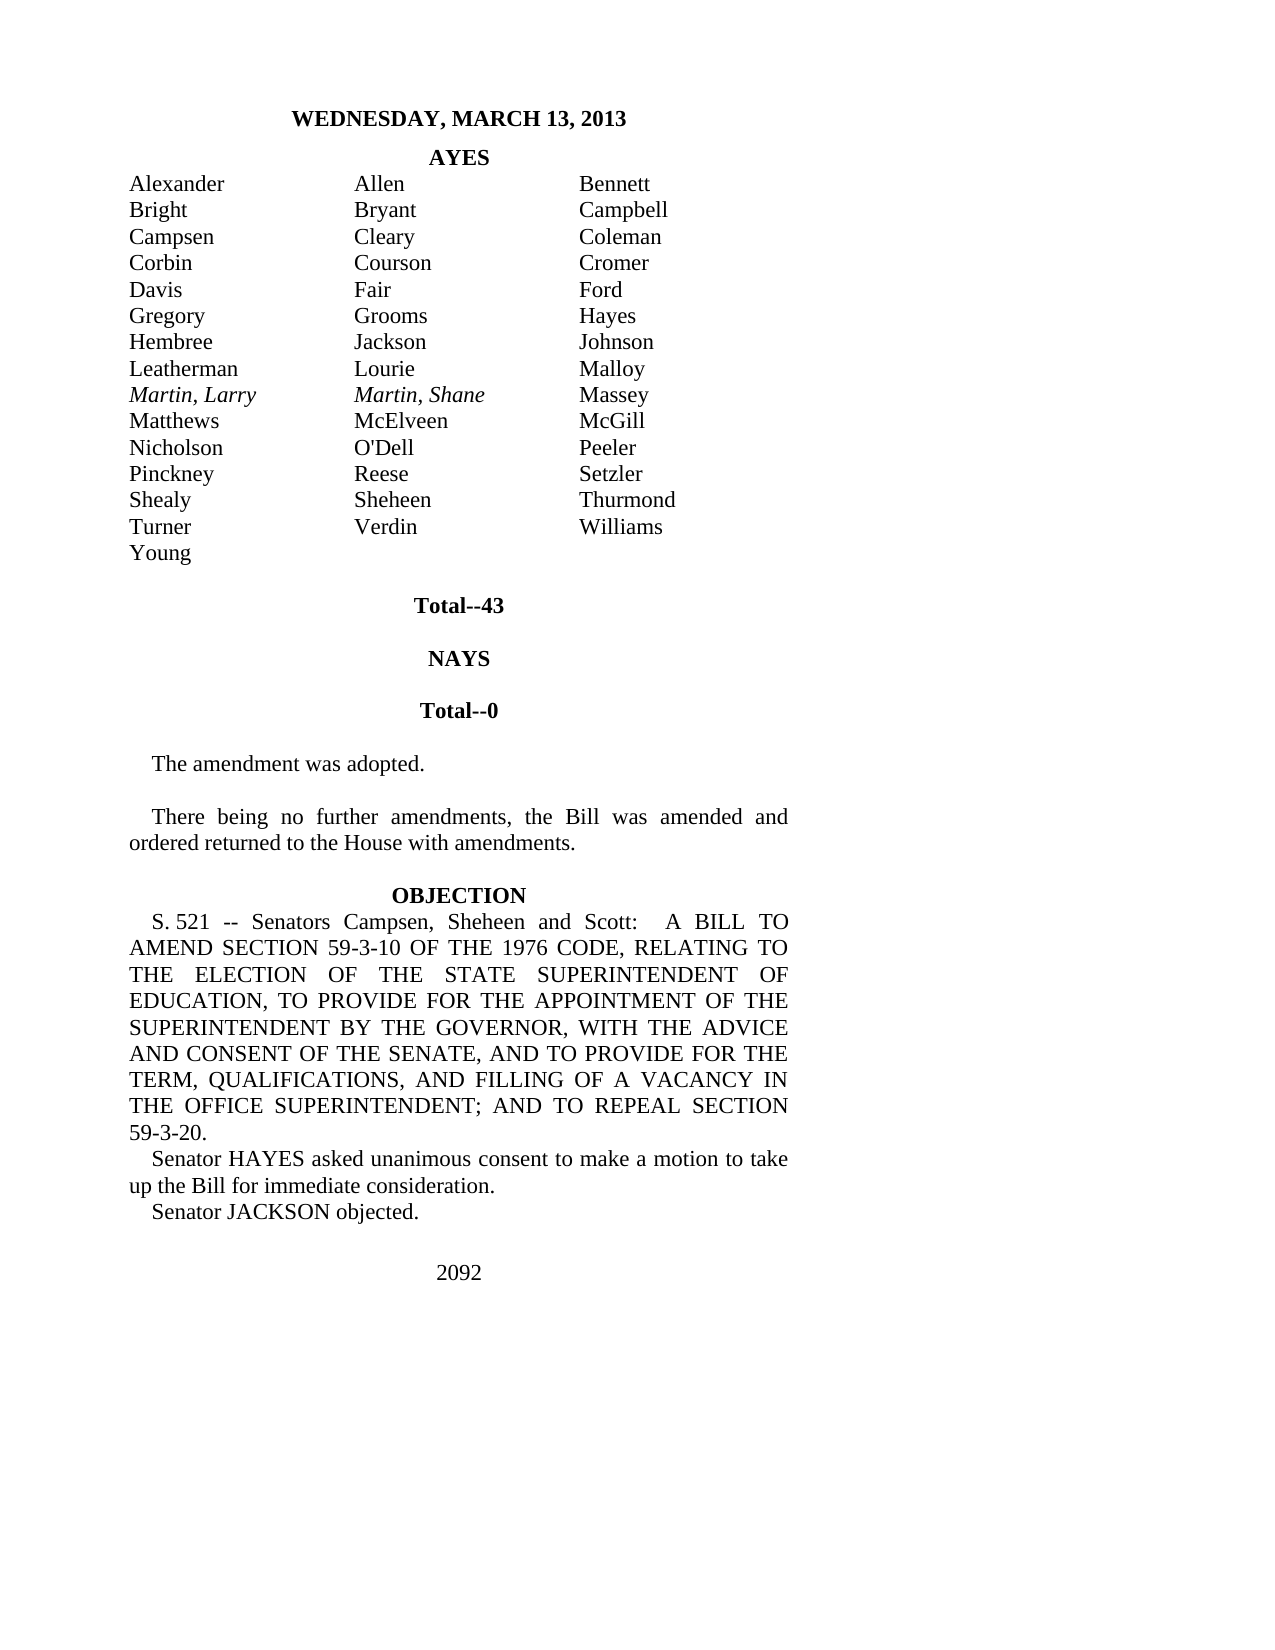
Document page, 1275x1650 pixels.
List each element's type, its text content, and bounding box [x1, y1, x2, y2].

text Pinckney Reese Setzler [129, 460, 789, 486]
text There being no further amendments, the Bill was amended and ordered returned to the House with amendments. [129, 803, 789, 855]
text Senator HAYES asked unanimous consent to make a motion to take up the Bill for immediate consideration. [129, 1145, 789, 1198]
text Total--43 [129, 592, 789, 618]
text Young [129, 539, 789, 566]
text Davis Fair Ford [129, 276, 789, 302]
text Corbin Courson Cromer [129, 249, 789, 276]
text Gregory Grooms Hayes [129, 302, 789, 328]
text Total--0 [129, 697, 789, 724]
text AYES [129, 144, 789, 170]
text Martin, Larry Martin, Shane Massey [129, 381, 789, 407]
text Campsen Cleary Coleman [129, 223, 789, 249]
text Bright Bryant Campbell [129, 197, 789, 223]
text Matthews McElveen McGill [129, 407, 789, 434]
text Shealy Sheheen Thurmond [129, 486, 789, 513]
text S. 521 -- Senators Campsen, Sheheen and Scott: A BILL TO AMEND SECTION 59-3-10 OF THE 1976 CODE, RELATING TO THE ELECTION OF THE STATE SUPERINTENDENT OF EDUCATION, TO PROVIDE FOR THE APPOINTMENT OF THE SUPERINTENDENT BY THE GOVERNOR, WITH THE ADVICE AND CONSENT OF THE SENATE, AND TO PROVIDE FOR THE TERM, QUALIFICATIONS, AND FILLING OF A VACANCY IN THE OFFICE SUPERINTENDENT; AND TO REPEAL SECTION 59-3-20. [129, 908, 789, 1145]
text Nicholson O'Dell Peeler [129, 434, 789, 460]
text OBJECTION [129, 882, 789, 908]
text Hembree Jackson Johnson [129, 328, 789, 355]
text The amendment was adopted. [129, 750, 789, 776]
text NAYS [129, 644, 789, 671]
text Turner Verdin Williams [129, 513, 789, 539]
text Senator JACKSON objected. [129, 1198, 789, 1224]
text Alexander Allen Bennett [129, 170, 789, 197]
text Leatherman Lourie Malloy [129, 355, 789, 381]
